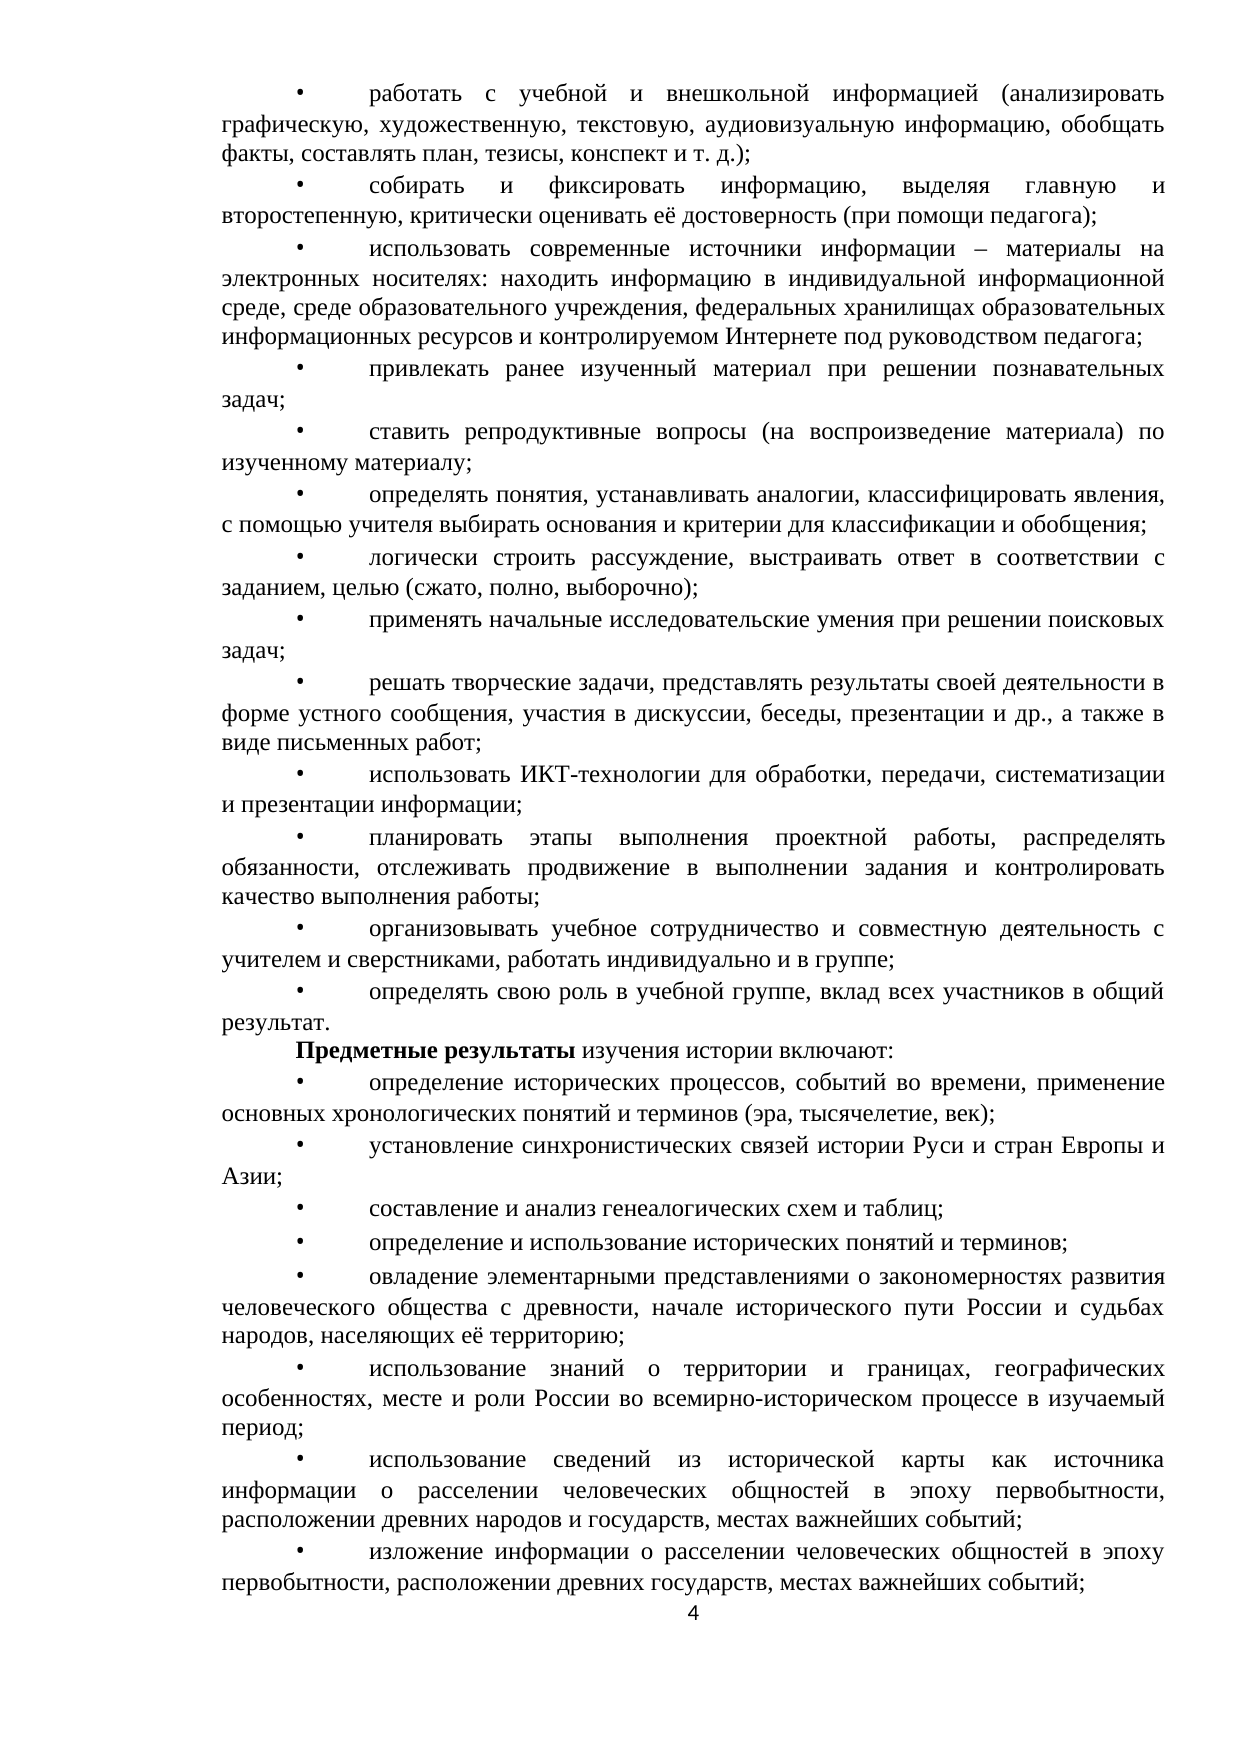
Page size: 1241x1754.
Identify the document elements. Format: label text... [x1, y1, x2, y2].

list определение исторических процессов, событий во времени, применение основных хронологических понятий и терминов (эра, тысячелетие, век); [221, 1064, 1165, 1127]
list применять начальные исследовательские умения при решении поисковых задач; [221, 601, 1165, 664]
list ставить репродуктивные вопросы (на воспроизведение материала) по изученному материалу; [221, 412, 1165, 475]
list использовать ИКТ-технологии для обработки, передачи, систематизации и презентации информации; [221, 755, 1165, 818]
list определение и использование исторических понятий и терминов; [221, 1224, 1165, 1258]
list использовать современные источники информации – материалы на электронных носителях: находить информацию в индивидуальной информационной среде, среде образовательного учреждения, федеральных хранилищах образовательных информационных ресурсов и контролируемом Интернете под руководством педагога; [221, 229, 1165, 350]
list составление и анализ генеалогических схем и таблиц; [258, 1190, 1165, 1224]
list планировать этапы выполнения проектной работы, распределять обязанности, отслеживать продвижение в выполнении задания и контролировать качество выполнения работы; [221, 818, 1165, 910]
list определять свою роль в учебной группе, вклад всех участников в общий результат. [221, 972, 1165, 1035]
list работать с учебной и внешкольной информацией (анализировать графическую, художественную, текстовую, аудиовизуальную информацию, обобщать факты, составлять план, тезисы, конспект и т. д.); [221, 75, 1165, 167]
list установление синхронистических связей истории Руси и стран Европы и Азии; [221, 1127, 1165, 1190]
list привлекать ранее изученный материал при решении познавательных задач; [221, 350, 1165, 412]
list использование знаний о территории и границах, географических особенностях, месте и роли России во всемирно-историческом процессе в изучаемый период; [221, 1349, 1165, 1441]
list организовывать учебное сотрудничество и совместную деятельность с учителем и сверстниками, работать индивидуально и в группе; [221, 910, 1165, 972]
list изложение информации о расселении человеческих общностей в эпоху первобытности, расположении древних государств, местах важнейших событий; [221, 1532, 1165, 1595]
list овладение элементарными представлениями о закономерностях развития человеческого общества с древности, начале исторического пути России и судьбах народов, населяющих её территорию; [221, 1258, 1165, 1349]
list использование сведений из исторической карты как источника информации о расселении человеческих общностей в эпоху первобытности, расположении древних народов и государств, местах важнейших событий; [221, 1441, 1165, 1532]
text Предметные результаты изучения истории включают: [221, 1035, 1165, 1064]
list собирать и фиксировать информацию, выделяя главную и второстепенную, критически оценивать её достоверность (при помощи педагога); [221, 167, 1165, 229]
list определять понятия, устанавливать аналогии, классифицировать явления, с помощью учителя выбирать основания и критерии для классификации и обобщения; [221, 475, 1165, 538]
list решать творческие задачи, представлять результаты своей деятельности в форме устного сообщения, участия в дискуссии, беседы, презентации и др., а также в виде письменных работ; [221, 664, 1165, 755]
list логически строить рассуждение, выстраивать ответ в соответствии с заданием, целью (сжато, полно, выборочно); [221, 538, 1165, 601]
